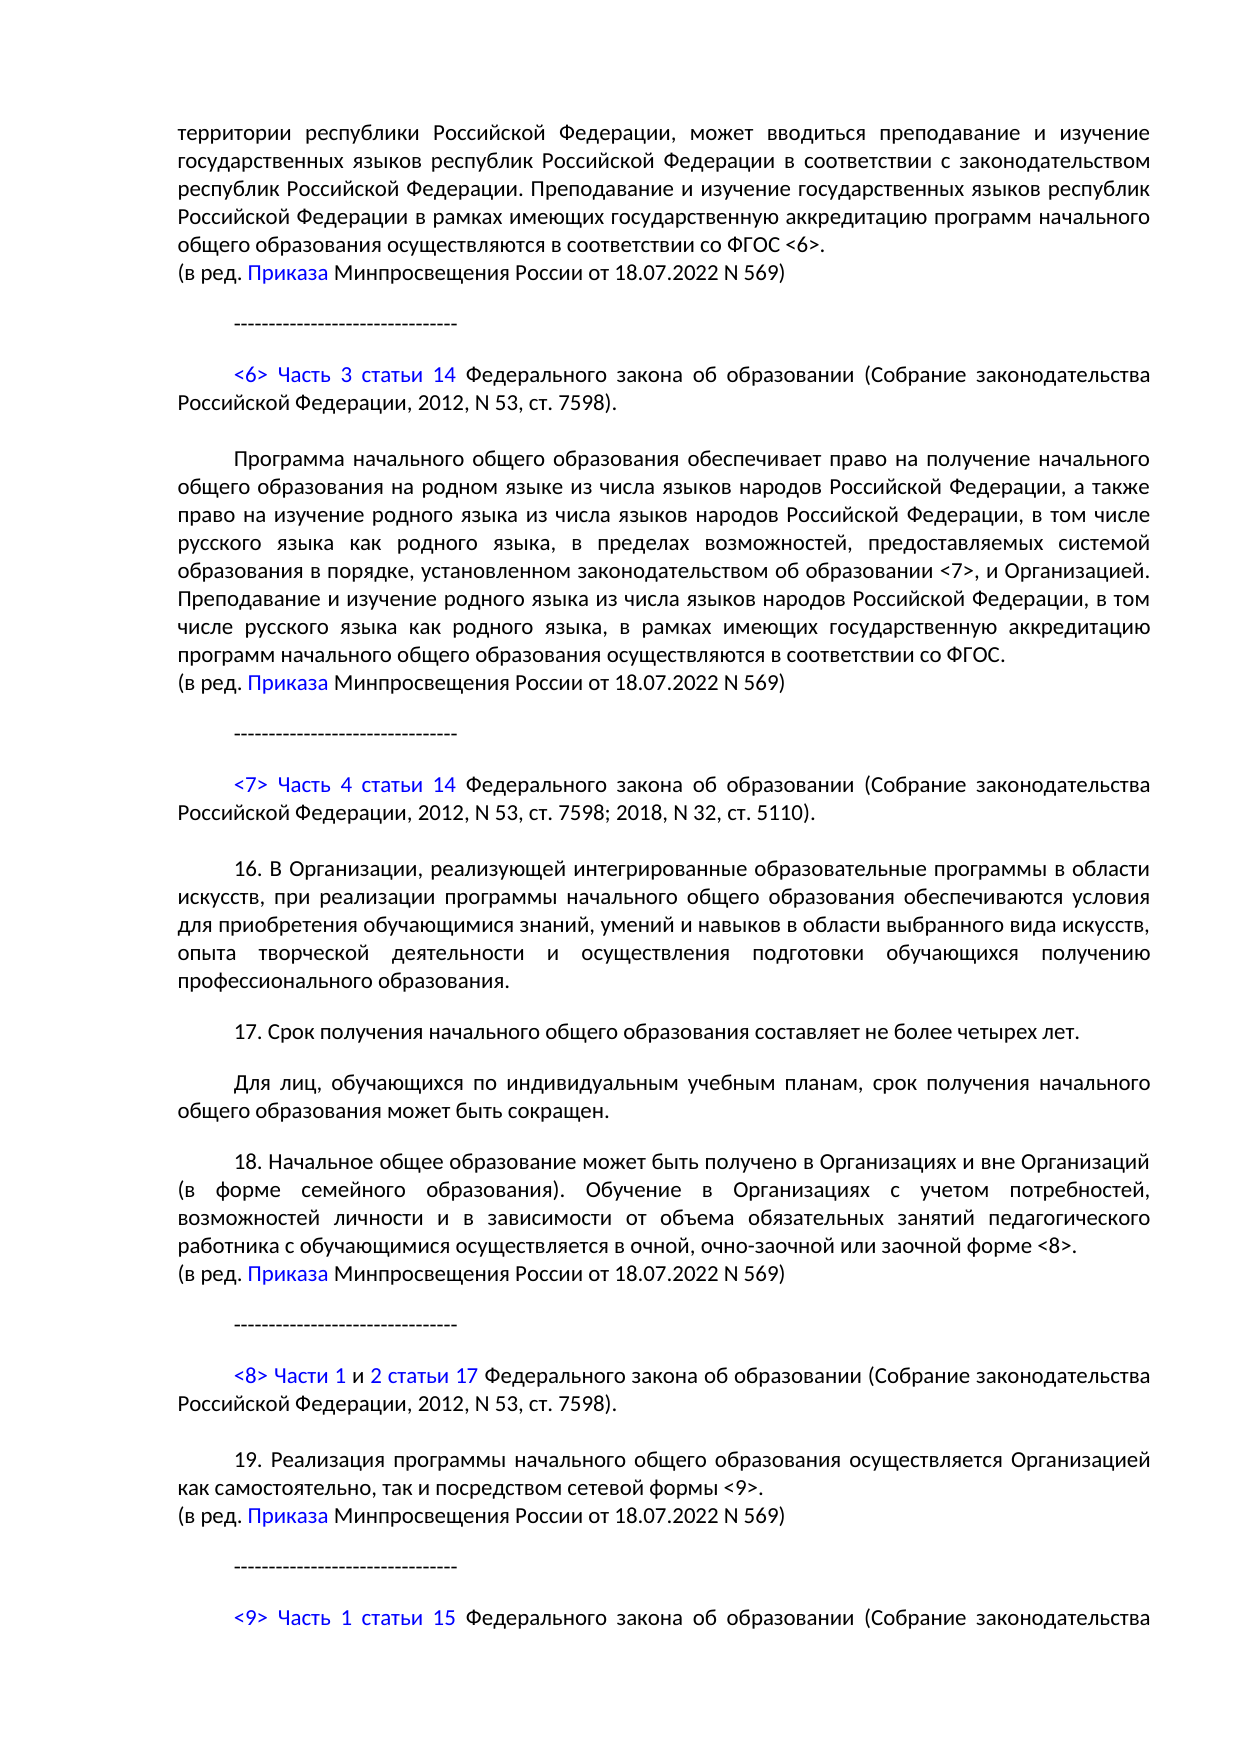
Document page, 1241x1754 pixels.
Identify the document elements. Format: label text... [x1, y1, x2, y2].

text -------------------------------- [177, 1310, 1152, 1338]
text -------------------------------- [177, 719, 1152, 747]
text -------------------------------- [177, 1552, 1152, 1580]
text <7> Часть 4 статьи 14 Федерального закона об образовании (Собрание законодательства Российской Федерации, 2012, N 53, ст. 7598; 2018, N 32, ст. 5110). [177, 770, 1152, 826]
text Для лиц, обучающихся по индивидуальным учебным планам, срок получения начального общего образования может быть сокращен. [177, 1068, 1152, 1124]
text <6> Часть 3 статьи 14 Федерального закона об образовании (Собрание законодательства Российской Федерации, 2012, N 53, ст. 7598). [177, 360, 1152, 416]
text 17. Срок получения начального общего образования составляет не более четырех лет. [177, 1017, 1152, 1045]
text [177, 118, 1152, 258]
text -------------------------------- [177, 309, 1152, 337]
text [177, 1603, 1152, 1631]
text 18. Начальное общее образование может быть получено в Организациях и вне Организаций (в форме семейного образования). Обучение в Организациях с учетом потребностей, возможностей личности и в зависимости от объема обязательных занятий педагогического работника с обучающимися осуществляется в очной, очно-заочной или заочной форме <8>. [177, 1147, 1152, 1259]
text 16. В Организации, реализующей интегрированные образовательные программы в области искусств, при реализации программы начального общего образования обеспечиваются условия для приобретения обучающимися знаний, умений и навыков в области выбранного вида искусств, опыта творческой деятельности и осуществления подготовки обучающихся получению профессионального образования. [177, 854, 1152, 994]
text (в ред. Приказа Минпросвещения России от 18.07.2022 N 569) [177, 258, 1152, 286]
text Программа начального общего образования обеспечивает право на получение начального общего образования на родном языке из числа языков народов Российской Федерации, а также право на изучение родного языка из числа языков народов Российской Федерации, в том числе русского языка как родного языка, в пределах возможностей, предоставляемых системой образования в порядке, установленном законодательством об образовании <7>, и Организацией. Преподавание и изучение родного языка из числа языков народов Российской Федерации, в том числе русского языка как родного языка, в рамках имеющих государственную аккредитацию программ начального общего образования осуществляются в соответствии со ФГОС. [177, 444, 1152, 668]
text (в ред. Приказа Минпросвещения России от 18.07.2022 N 569) [177, 1259, 1152, 1287]
text 19. Реализация программы начального общего образования осуществляется Организацией как самостоятельно, так и посредством сетевой формы <9>. [177, 1445, 1152, 1501]
text (в ред. Приказа Минпросвещения России от 18.07.2022 N 569) [177, 1501, 1152, 1529]
text (в ред. Приказа Минпросвещения России от 18.07.2022 N 569) [177, 668, 1152, 696]
text <8> Части 1 и 2 статьи 17 Федерального закона об образовании (Собрание законодательства Российской Федерации, 2012, N 53, ст. 7598). [177, 1361, 1152, 1417]
